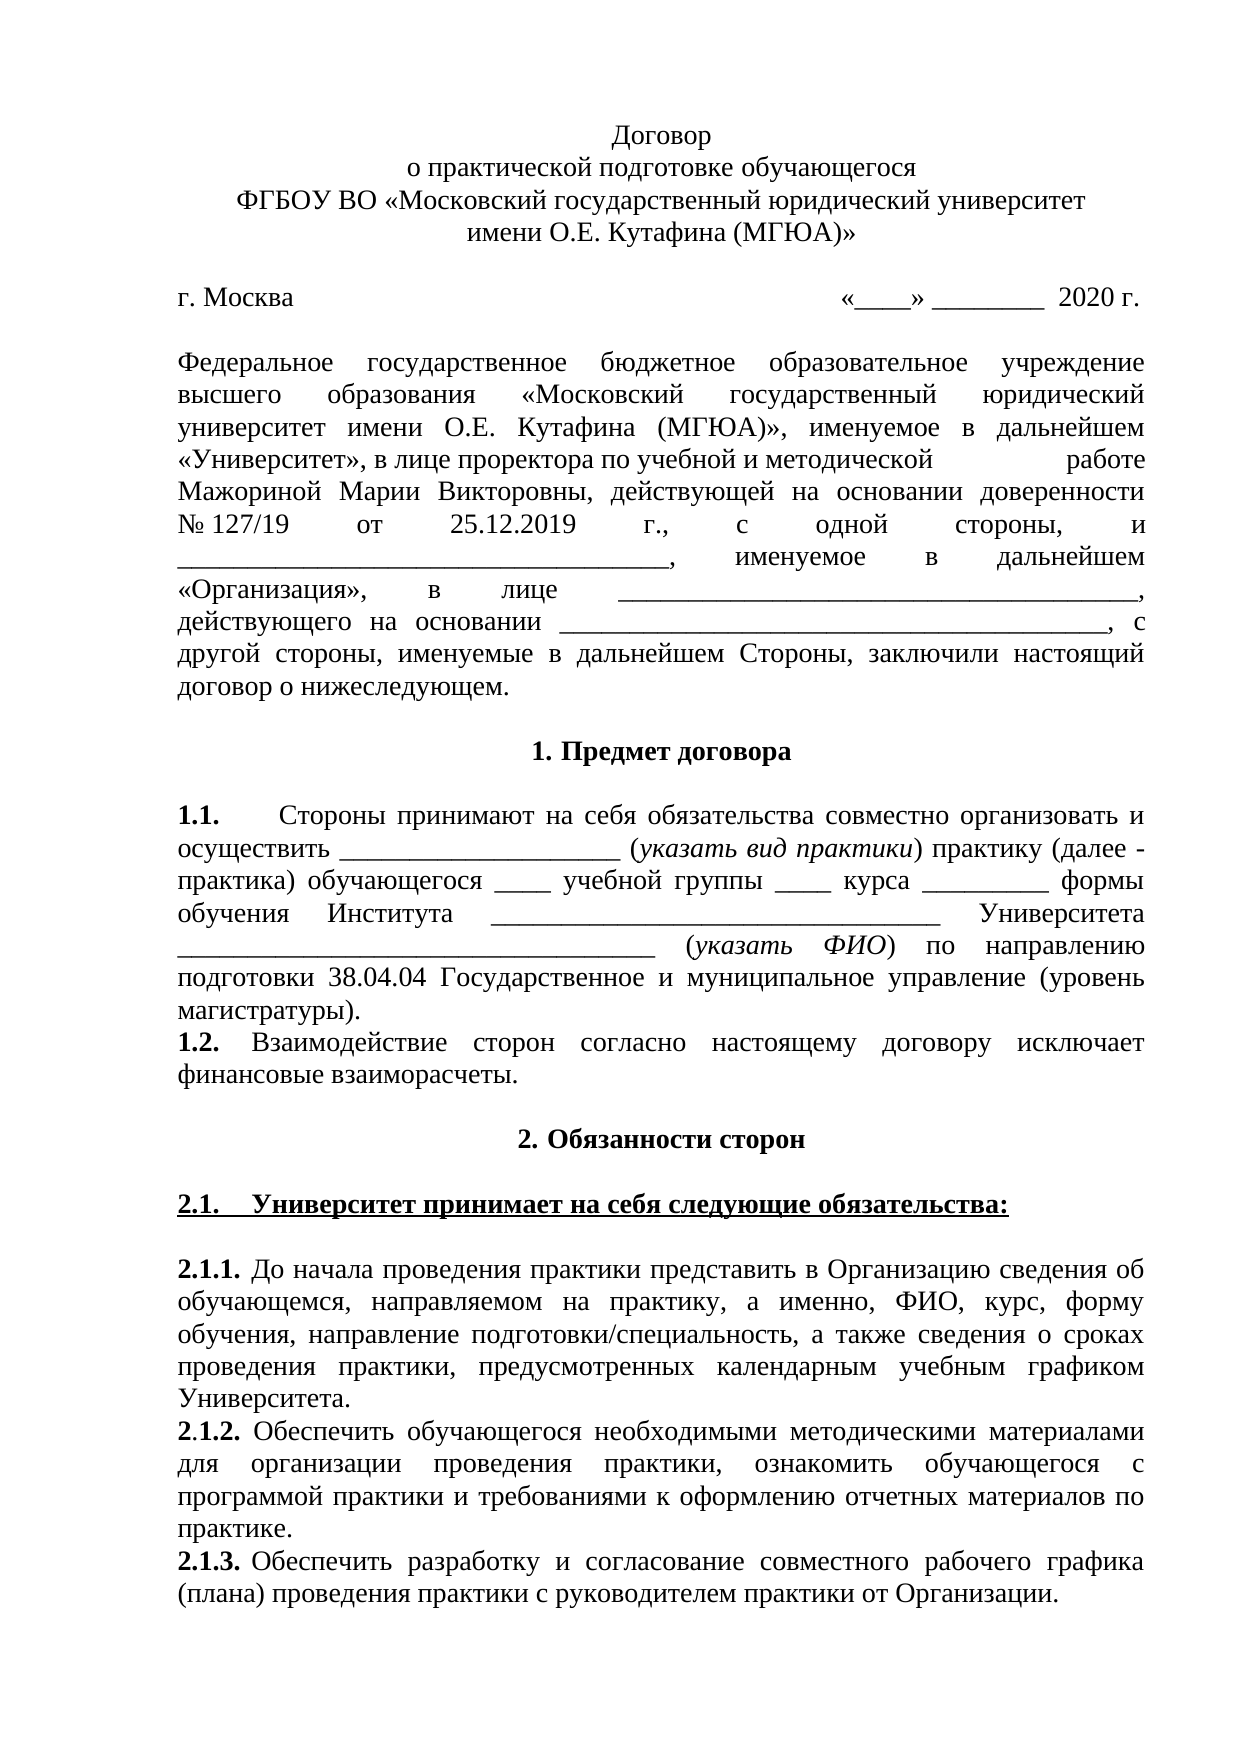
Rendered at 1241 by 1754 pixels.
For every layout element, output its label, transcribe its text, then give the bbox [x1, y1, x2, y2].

list Предмет договора [177, 734, 1146, 766]
text 2.1. Университет принимает на себя следующие обязательства: [177, 1187, 1146, 1219]
text ФГБОУ ВО «Московский государственный юридический университет имени О.Е. Кутафина (МГЮА)» [177, 183, 1146, 248]
text г. Москва «____» ________ 2020 г. [177, 280, 1146, 312]
list Взаимодействие сторон согласно настоящему договору исключает финансовые взаиморасчеты. [177, 1025, 1146, 1090]
text 2.1.1. До начала проведения практики представить в Организацию сведения об обучающемся, направляемом на практику, а именно, ФИО, курс, форму обучения, направление подготовки/специальность, а также сведения о сроках проведения практики, предусмотренных календарным учебным графиком Университета. [177, 1252, 1146, 1414]
list Обязанности сторон [177, 1122, 1146, 1155]
list Стороны принимают на себя обязательства совместно организовать и осуществить ____________________ (указать вид практики) практику (далее - практика) обучающегося ____ учебной группы ____ курса _________ формы обучения Института ________________________________ Университета __________________________________ (указать ФИО) по направлению подготовки 38.04.04 Государственное и муниципальное управление (уровень магистратуры). [177, 798, 1146, 1025]
text Федеральное государственное бюджетное образовательное учреждение высшего образования «Московский государственный юридический университет имени О.Е. Кутафина (МГЮА)», именуемое в дальнейшем «Университет», в лице проректора по учебной и методической работе Мажориной Марии Викторовны, действующей на основании доверенности № 127/19 от 25.12.2019 г., с одной стороны, и ___________________________________, именуемое в дальнейшем «Организация», в лице _____________________________________, действующего на основании _______________________________________, с другой стороны, именуемые в дальнейшем Стороны, заключили настоящий договор о нижеследующем. [177, 604, 1146, 701]
text 2.1.3. Обеспечить разработку и согласование совместного рабочего графика (плана) проведения практики с руководителем практики от Организации. [177, 1543, 1146, 1608]
text Федеральное государственное бюджетное образовательное учреждение высшего образования «Московский государственный юридический университет имени О.Е. Кутафина (МГЮА)», именуемое в дальнейшем «Университет», в лице проректора по учебной и методической работе Мажориной Марии Викторовны, действующей на основании доверенности № 127/19 от 25.12.2019 г., с одной стороны, и ___________________________________, именуемое в дальнейшем «Организация», в лице _____________________________________, действующего на основании _______________________________________, с другой стороны, именуемые в дальнейшем Стороны, заключили настоящий договор о нижеследующем. [177, 345, 1146, 539]
subtitle Договор [177, 118, 1146, 151]
text 2.1.2. Обеспечить обучающегося необходимыми методическими материалами для организации проведения практики, ознакомить обучающегося с программой практики и требованиями к оформлению отчетных материалов по практике. [177, 1414, 1146, 1543]
text о практической подготовке обучающегося [177, 151, 1146, 183]
